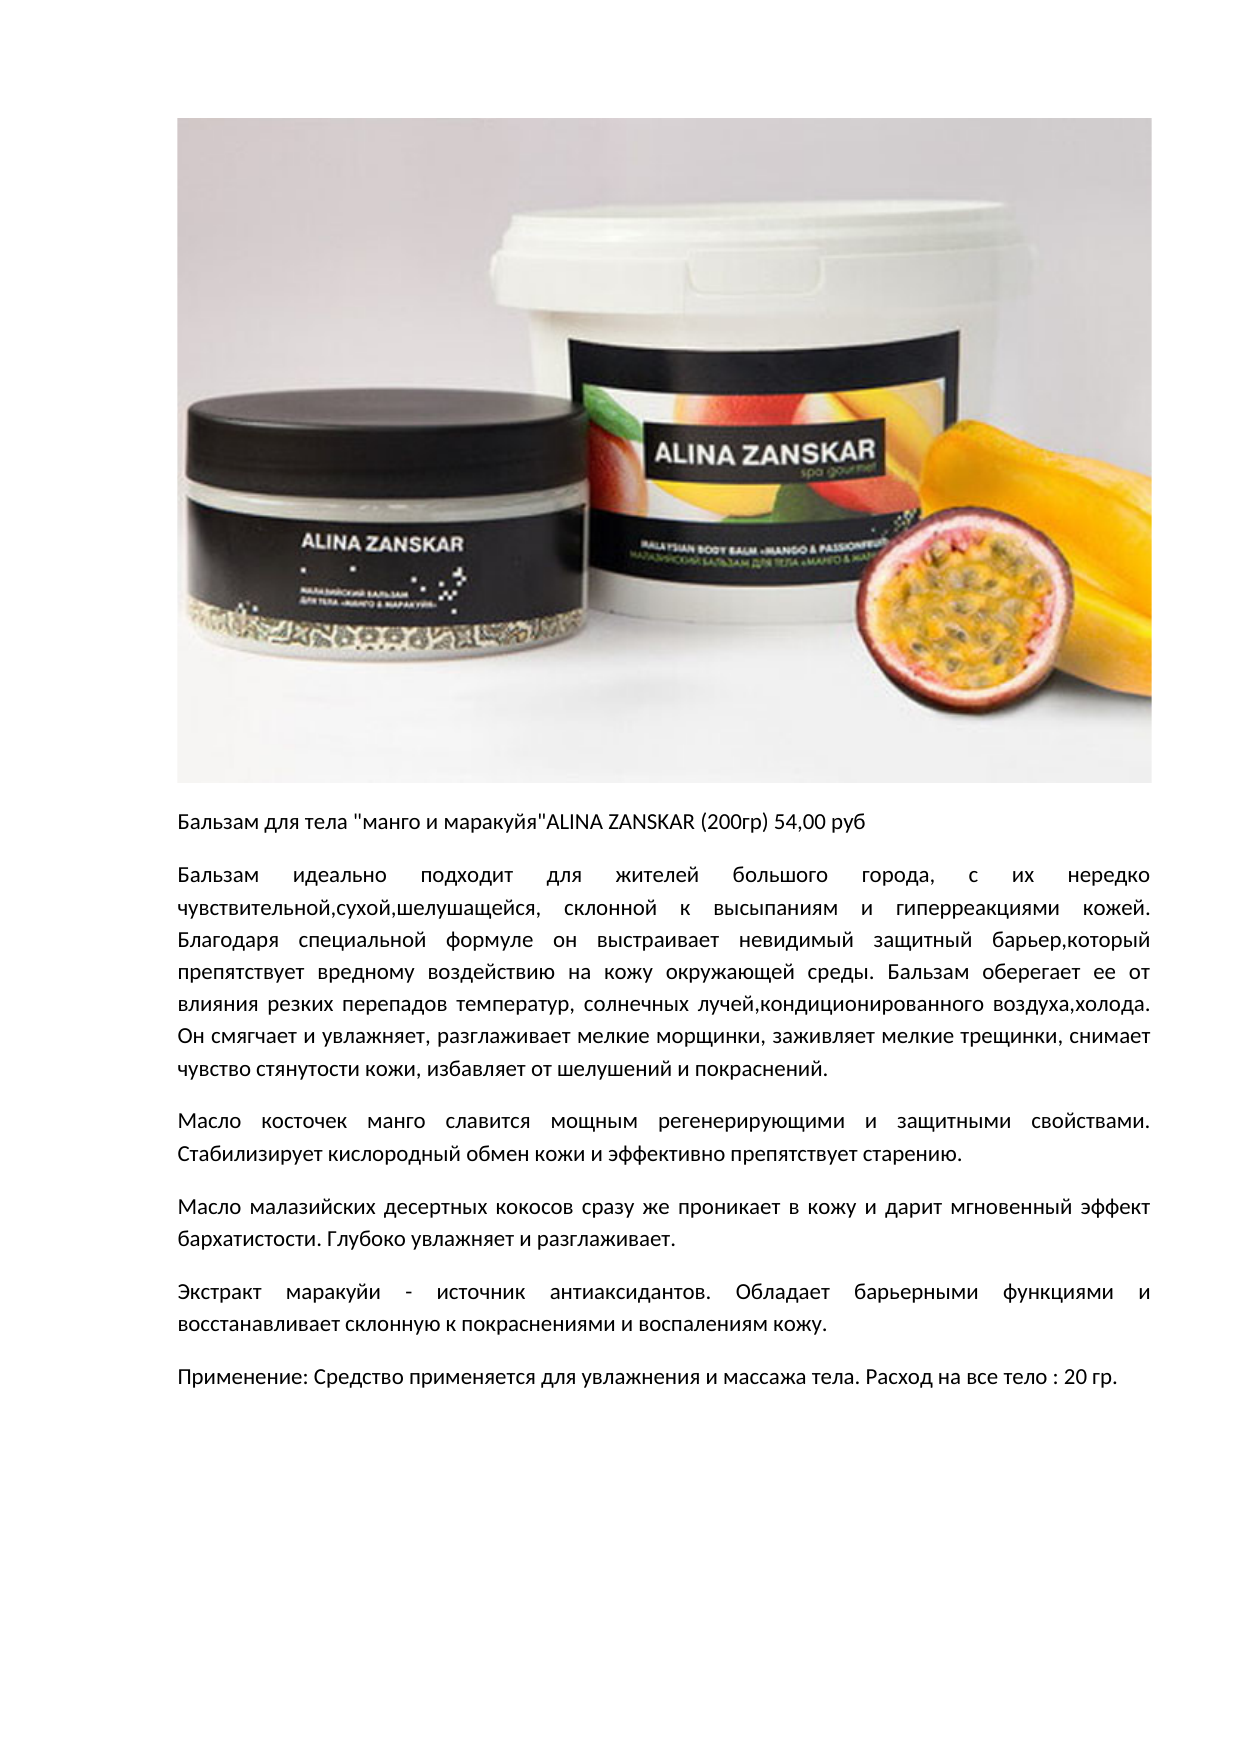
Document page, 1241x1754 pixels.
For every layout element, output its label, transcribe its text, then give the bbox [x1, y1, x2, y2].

text Масло малазийских десертных кокосов сразу же проникает в кожу и дарит мгновенный эффект бархатистости. Глубоко увлажняет и разглаживает. [177, 1192, 1152, 1252]
text Экстракт маракуйи - источник антиаксидантов. Обладает барьерными функциями и восстанавливает склонную к покраснениями и воспалениям кожу. [177, 1277, 1152, 1337]
text Бальзам идеально подходит для жителей большого города, с их нередко чувствительной,сухой,шелушащейся, склонной к высыпаниям и гиперреакциями кожей. Благодаря специальной формуле он выстраивает невидимый защитный барьер,который препятствует вредному воздействию на кожу окружающей среды. Бальзам оберегает ее от влияния резких перепадов температур, солнечных лучей,кондиционированного воздуха,холода. Он смягчает и увлажняет, разглаживает мелкие морщинки, заживляет мелкие трещинки, снимает чувство стянутости кожи, избавляет от шелушений и покраснений. [177, 861, 1152, 1082]
text Применение: Средство применяется для увлажнения и массажа тела. Расход на все тело : 20 гр. [177, 1362, 1152, 1390]
text Масло косточек манго славится мощным регенерирующими и защитными свойствами. Стабилизирует кислородный обмен кожи и эффективно препятствует старению. [177, 1107, 1152, 1167]
picture [177, 118, 1152, 783]
text Бальзам для тела "манго и маракуйя"ALINA ZANSKAR (200гр) 54,00 руб [177, 807, 1152, 836]
